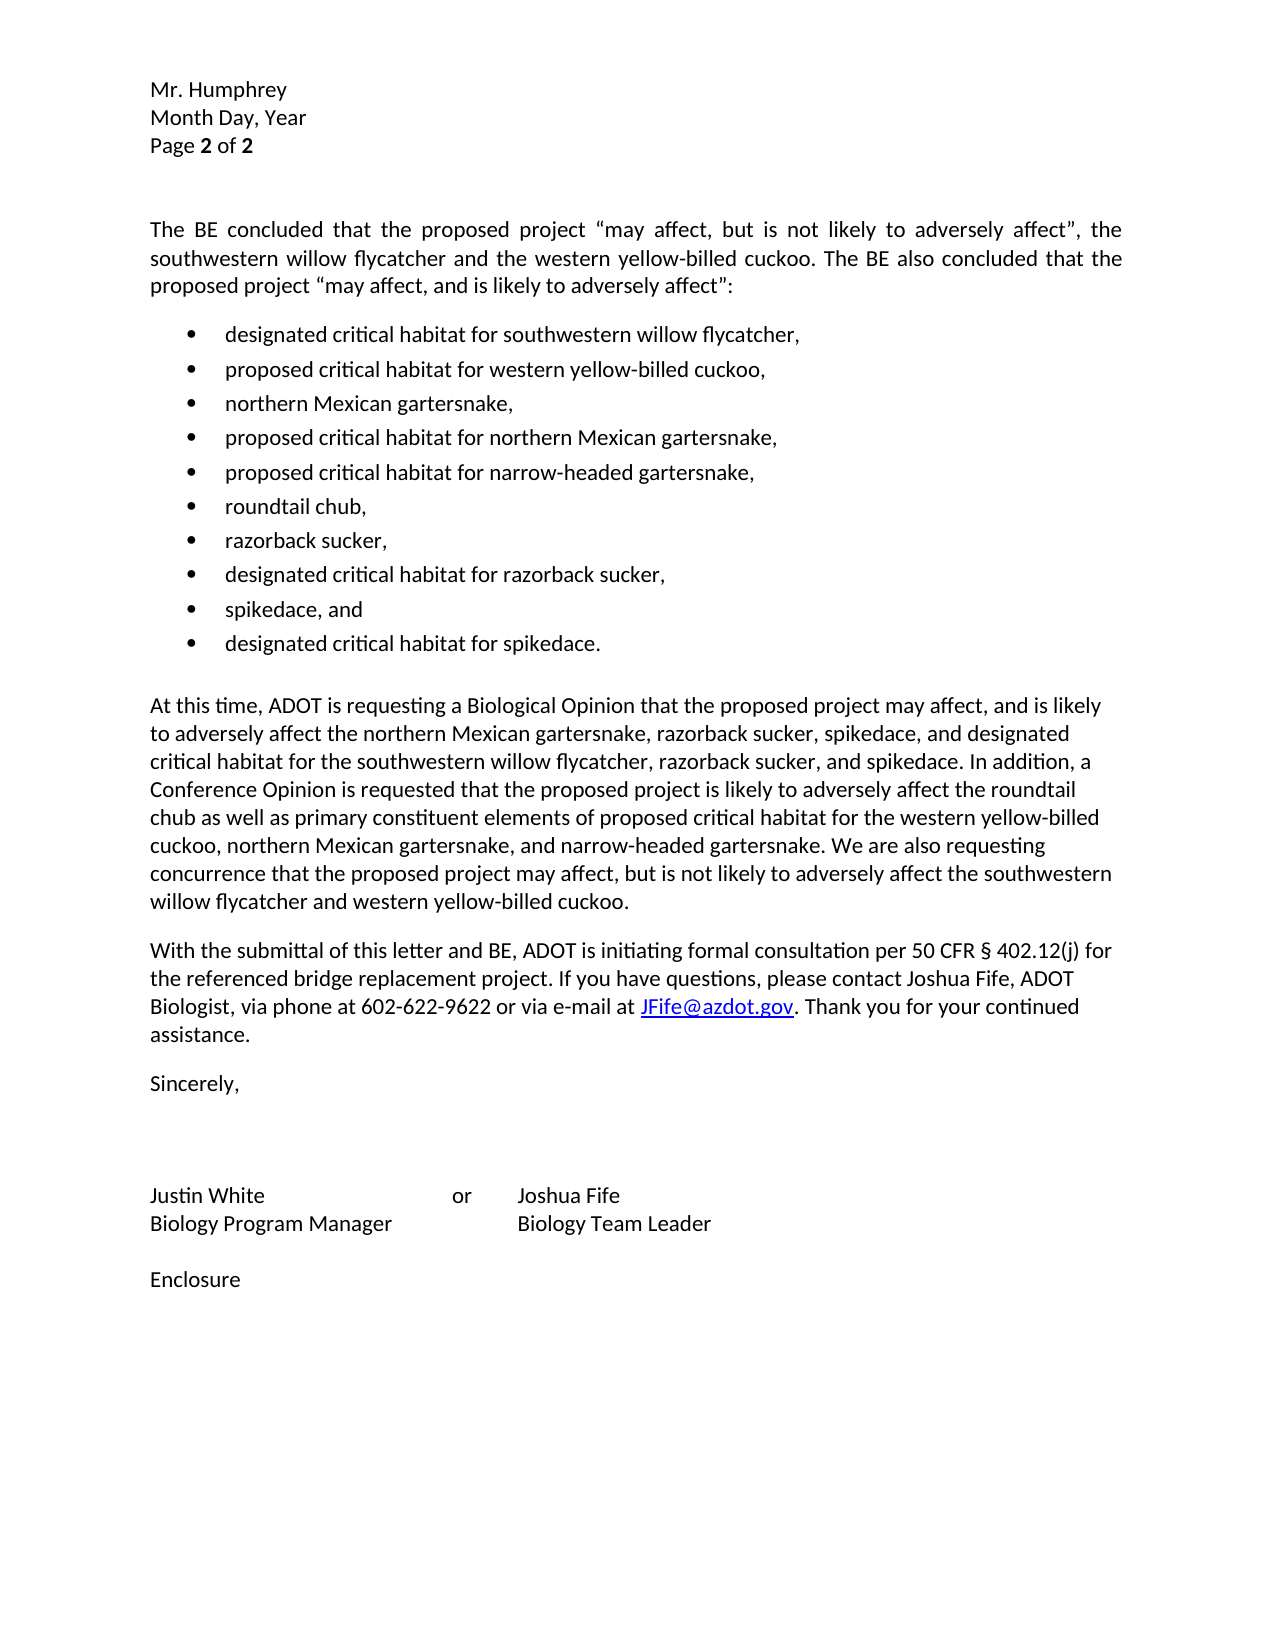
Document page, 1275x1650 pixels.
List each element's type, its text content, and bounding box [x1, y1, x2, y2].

list proposed critical habitat for narrow-headed gartersnake, [187, 458, 1125, 486]
list designated critical habitat for spikedace. [187, 629, 1125, 657]
list proposed critical habitat for northern Mexican gartersnake, [187, 423, 1125, 451]
list northern Mexican gartersnake, [187, 389, 1125, 417]
list razorback sucker, [187, 526, 1125, 554]
text With the submittal of this letter and BE, ADOT is initiating formal consultation per 50 CFR § 402.12(j) for the referenced bridge replacement project. If you have questions, please contact Joshua Fife, ADOT Biologist, via phone at 602-622-9622 or via e-mail at JFife@azdot.gov. Thank you for your continued assistance. [150, 936, 1125, 1048]
table_header Joshua Fife Biology Team Leader [506, 1181, 741, 1237]
table_header or [441, 1181, 506, 1237]
table_header Justin White Biology Program Manager [139, 1181, 441, 1237]
list roundtail chub, [187, 492, 1125, 520]
list designated critical habitat for southwestern willow flycatcher, [187, 321, 1125, 348]
text Sincerely, [150, 1069, 1125, 1097]
list proposed critical habitat for western yellow-billed cuckoo, [187, 355, 1125, 383]
text At this time, ADOT is requesting a Biological Opinion that the proposed project may affect, and is likely to adversely affect the northern Mexican gartersnake, razorback sucker, spikedace, and designated critical habitat for the southwestern willow flycatcher, razorback sucker, and spikedace. In addition, a Conference Opinion is requested that the proposed project is likely to adversely affect the roundtail chub as well as primary constituent elements of proposed critical habitat for the western yellow-billed cuckoo, northern Mexican gartersnake, and narrow-headed gartersnake. We are also requesting concurrence that the proposed project may affect, but is not likely to adversely affect the southwestern willow flycatcher and western yellow-billed cuckoo. [150, 691, 1125, 915]
list designated critical habitat for razorback sucker, [187, 560, 1125, 588]
text The BE concluded that the proposed project “may affect, but is not likely to adversely affect”, the southwestern willow flycatcher and the western yellow-billed cuckoo. The BE also concluded that the proposed project “may affect, and is likely to adversely affect”: [150, 216, 1125, 300]
list spikedace, and [187, 595, 1125, 623]
